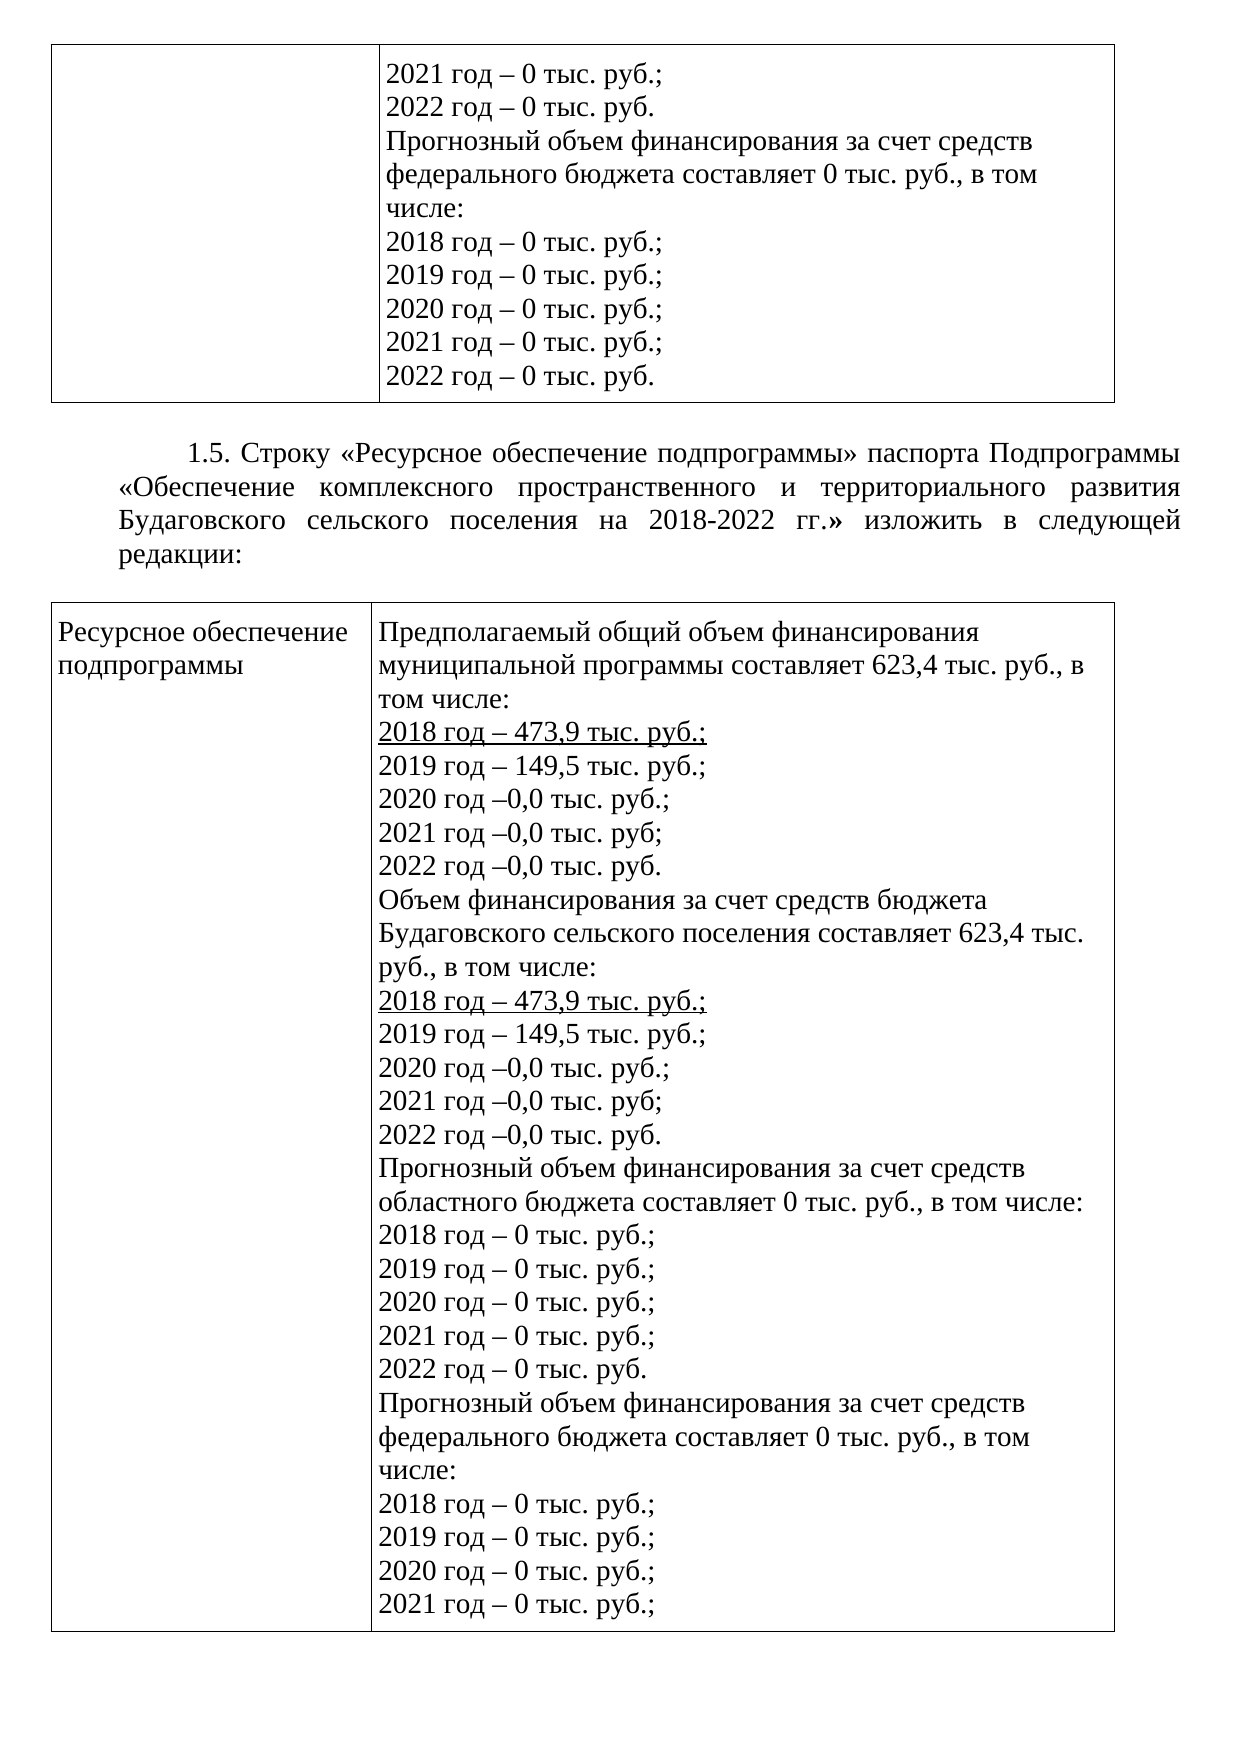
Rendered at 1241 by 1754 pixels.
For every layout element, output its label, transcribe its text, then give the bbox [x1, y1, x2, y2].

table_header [52, 45, 379, 402]
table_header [380, 45, 1114, 402]
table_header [52, 603, 371, 1631]
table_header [372, 603, 1114, 1631]
text 1.5. Строку «Ресурсное обеспечение подпрограммы» паспорта Подпрограммы «Обеспечение комплексного пространственного и территориального развития Будаговского сельского поселения на 2018-2022 гг.» изложить в следующей редакции: [118, 435, 1181, 569]
